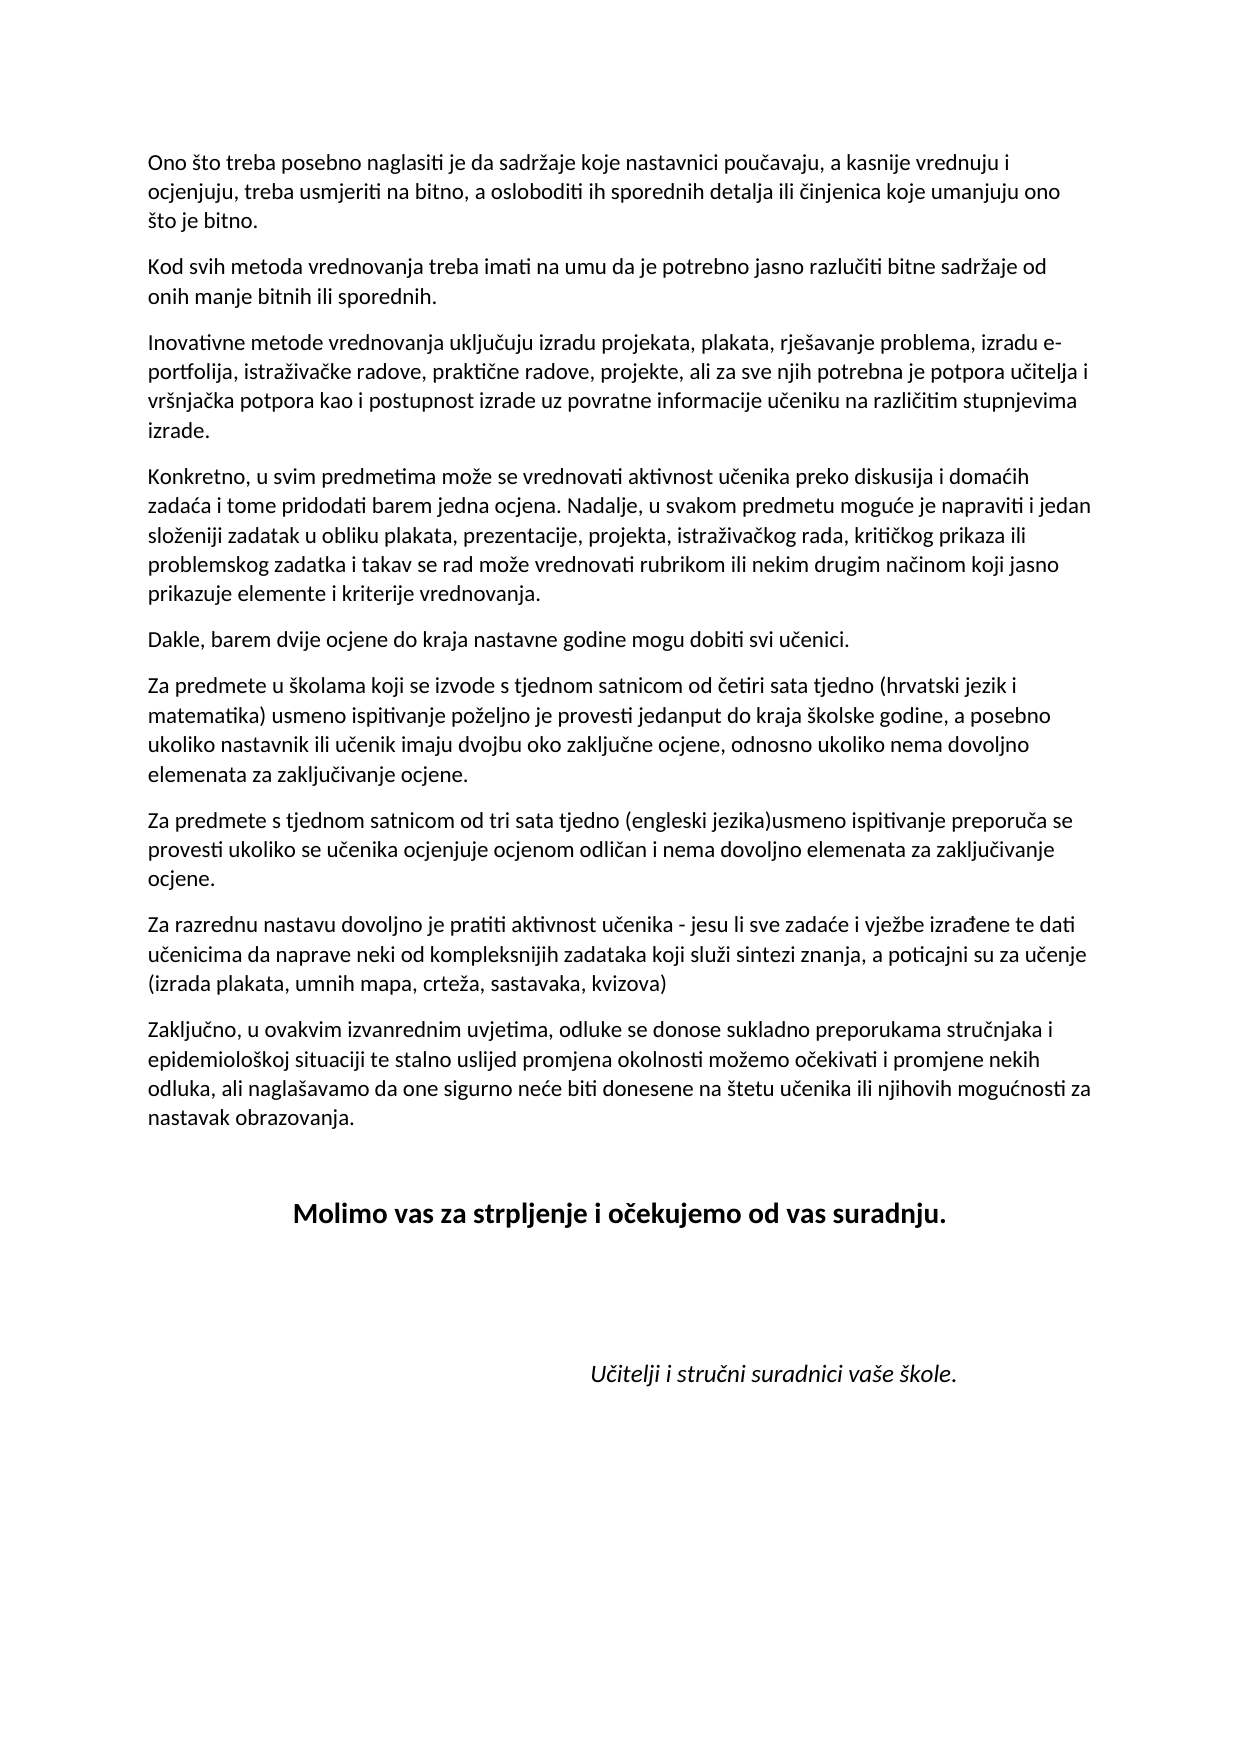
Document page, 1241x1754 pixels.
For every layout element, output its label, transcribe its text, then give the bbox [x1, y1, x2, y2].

text Ono što treba posebno naglasiti je da sadržaje koje nastavnici poučavaju, a kasnije vrednuju i ocjenjuju, treba usmjeriti na bitno, a osloboditi ih sporednih detalja ili činjenica koje umanjuju ono što je bitno. [148, 148, 1093, 234]
text Konkretno, u svim predmetima može se vrednovati aktivnost učenika preko diskusija i domaćih zadaća i tome pridodati barem jedna ocjena. Nadalje, u svakom predmetu moguće je napraviti i jedan složeniji zadatak u obliku plakata, prezentacije, projekta, istraživačkog rada, kritičkog prikaza ili problemskog zadatka i takav se rad može vrednovati rubrikom ili nekim drugim načinom koji jasno prikazuje elemente i kriterije vrednovanja. [148, 462, 1093, 607]
text Za predmete u školama koji se izvode s tjednom satnicom od četiri sata tjedno (hrvatski jezik i matematika) usmeno ispitivanje poželjno je provesti jedanput do kraja školske godine, a posebno ukoliko nastavnik ili učenik imaju dvojbu oko zaključne ocjene, odnosno ukoliko nema dovoljno elemenata za zaključivanje ocjene. [148, 672, 1093, 788]
text Dakle, barem dvije ocjene do kraja nastavne godine mogu dobiti svi učenici. [148, 626, 1093, 653]
text Učitelji i stručni suradnici vaše škole. [516, 1358, 1093, 1388]
text Kod svih metoda vrednovanja treba imati na umu da je potrebno jasno razlučiti bitne sadržaje od onih manje bitnih ili sporednih. [148, 252, 1093, 310]
text Za predmete s tjednom satnicom od tri sata tjedno (engleski jezika)usmeno ispitivanje preporuča se provesti ukoliko se učenika ocjenjuje ocjenom odličan i nema dovoljno elemenata za zaključivanje ocjene. [148, 806, 1093, 892]
text Inovativne metode vrednovanja uključuju izradu projekata, plakata, rješavanje problema, izradu e-portfolija, istraživačke radove, praktične radove, projekte, ali za sve njih potrebna je potpora učitelja i vršnjačka potpora kao i postupnost izrade uz povratne informacije učeniku na različitim stupnjevima izrade. [148, 328, 1093, 444]
text Za razrednu nastavu dovoljno je pratiti aktivnost učenika - jesu li sve zadaće i vježbe izrađene te dati učenicima da naprave neki od kompleksnijih zadataka koji služi sintezi znanja, a poticajni su za učenje (izrada plakata, umnih mapa, crteža, sastavaka, kvizova) [148, 911, 1093, 997]
text Molimo vas za strpljenje i očekujemo od vas suradnju. [148, 1196, 1093, 1231]
text Zaključno, u ovakvim izvanrednim uvjetima, odluke se donose sukladno preporukama stručnjaka i epidemiološkoj situaciji te stalno uslijed promjena okolnosti možemo očekivati i promjene nekih odluka, ali naglašavamo da one sigurno neće biti donesene na štetu učenika ili njihovih mogućnosti za nastavak obrazovanja. [148, 1015, 1093, 1131]
